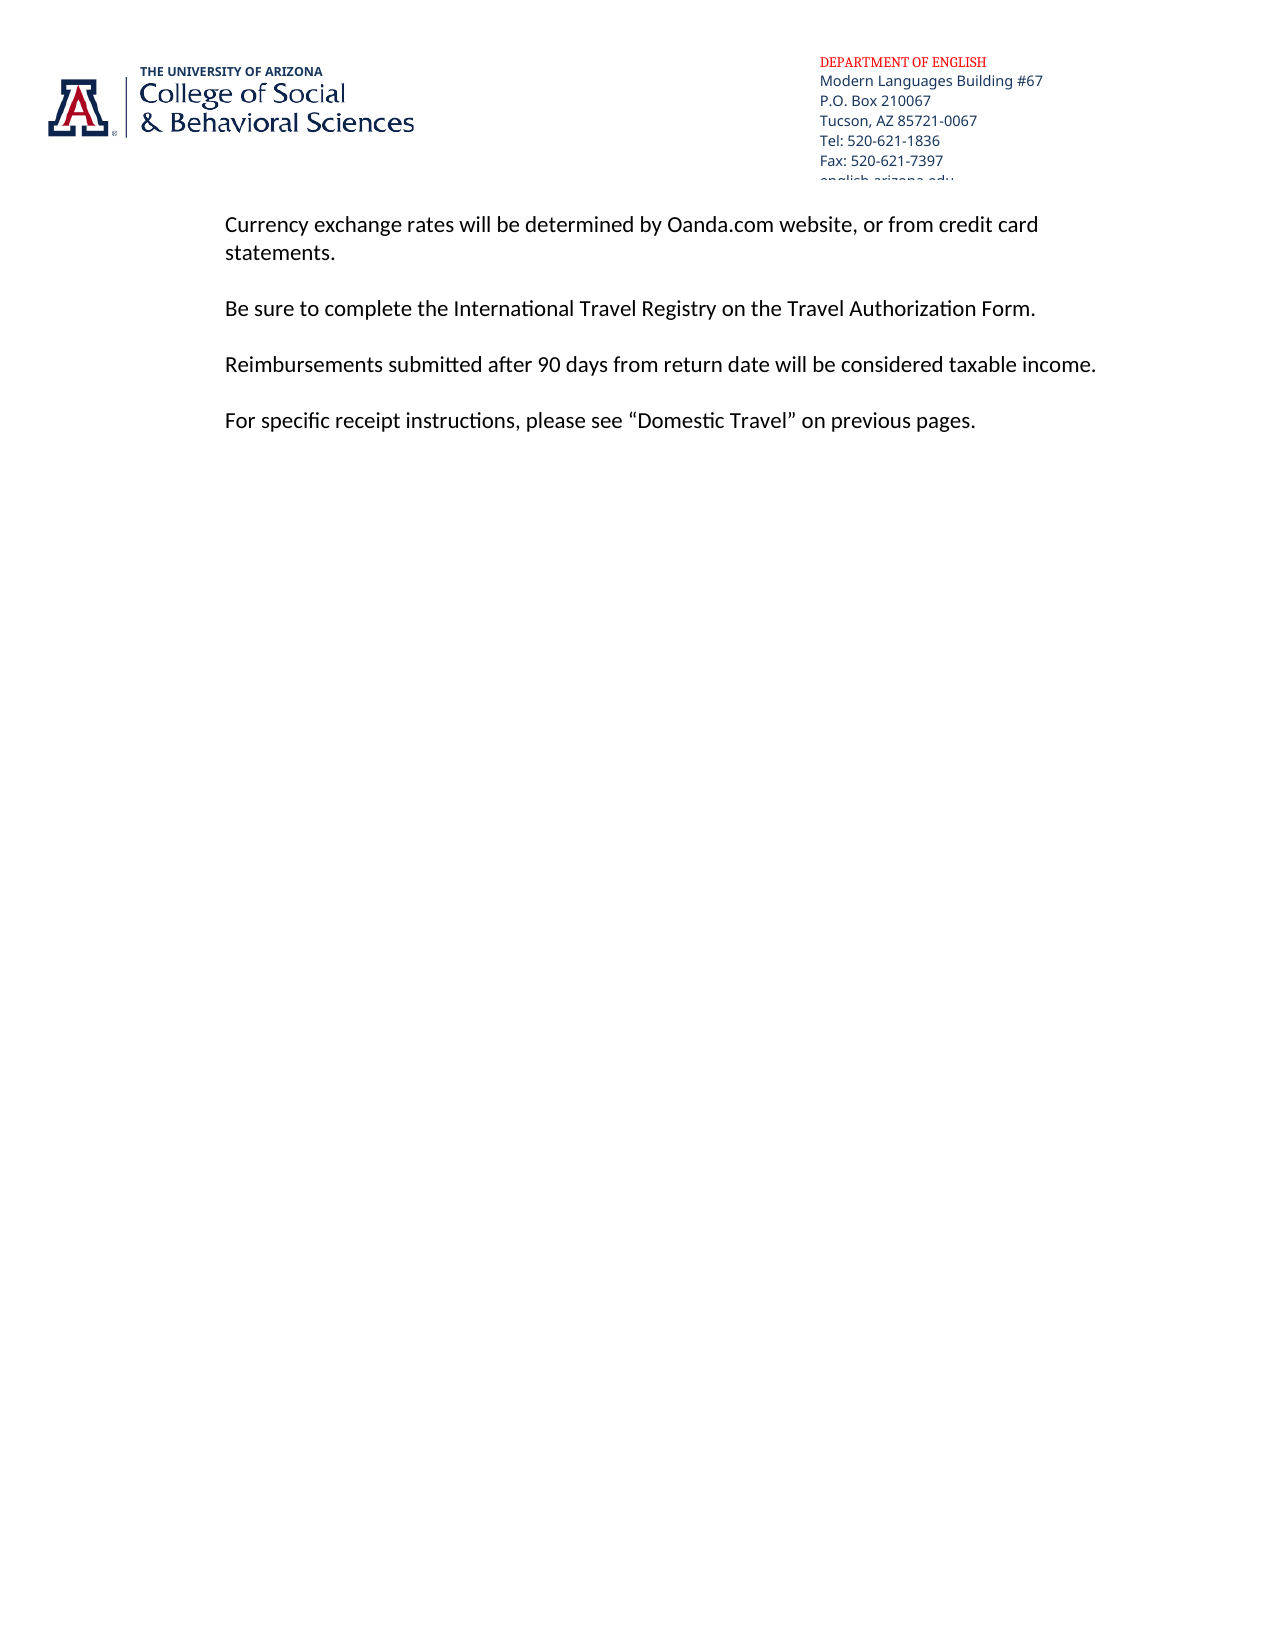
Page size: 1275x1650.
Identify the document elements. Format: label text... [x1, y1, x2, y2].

text Reimbursements submitted after 90 days from return date will be considered taxable income. [225, 350, 1125, 378]
text For specific receipt instructions, please see “Domestic Travel” on previous pages. [225, 406, 1125, 434]
text Be sure to complete the International Travel Registry on the Travel Authorization Form. [225, 294, 1125, 322]
text Currency exchange rates will be determined by Oanda.com website, or from credit card statements. [225, 210, 1125, 266]
picture [46, 77, 414, 138]
